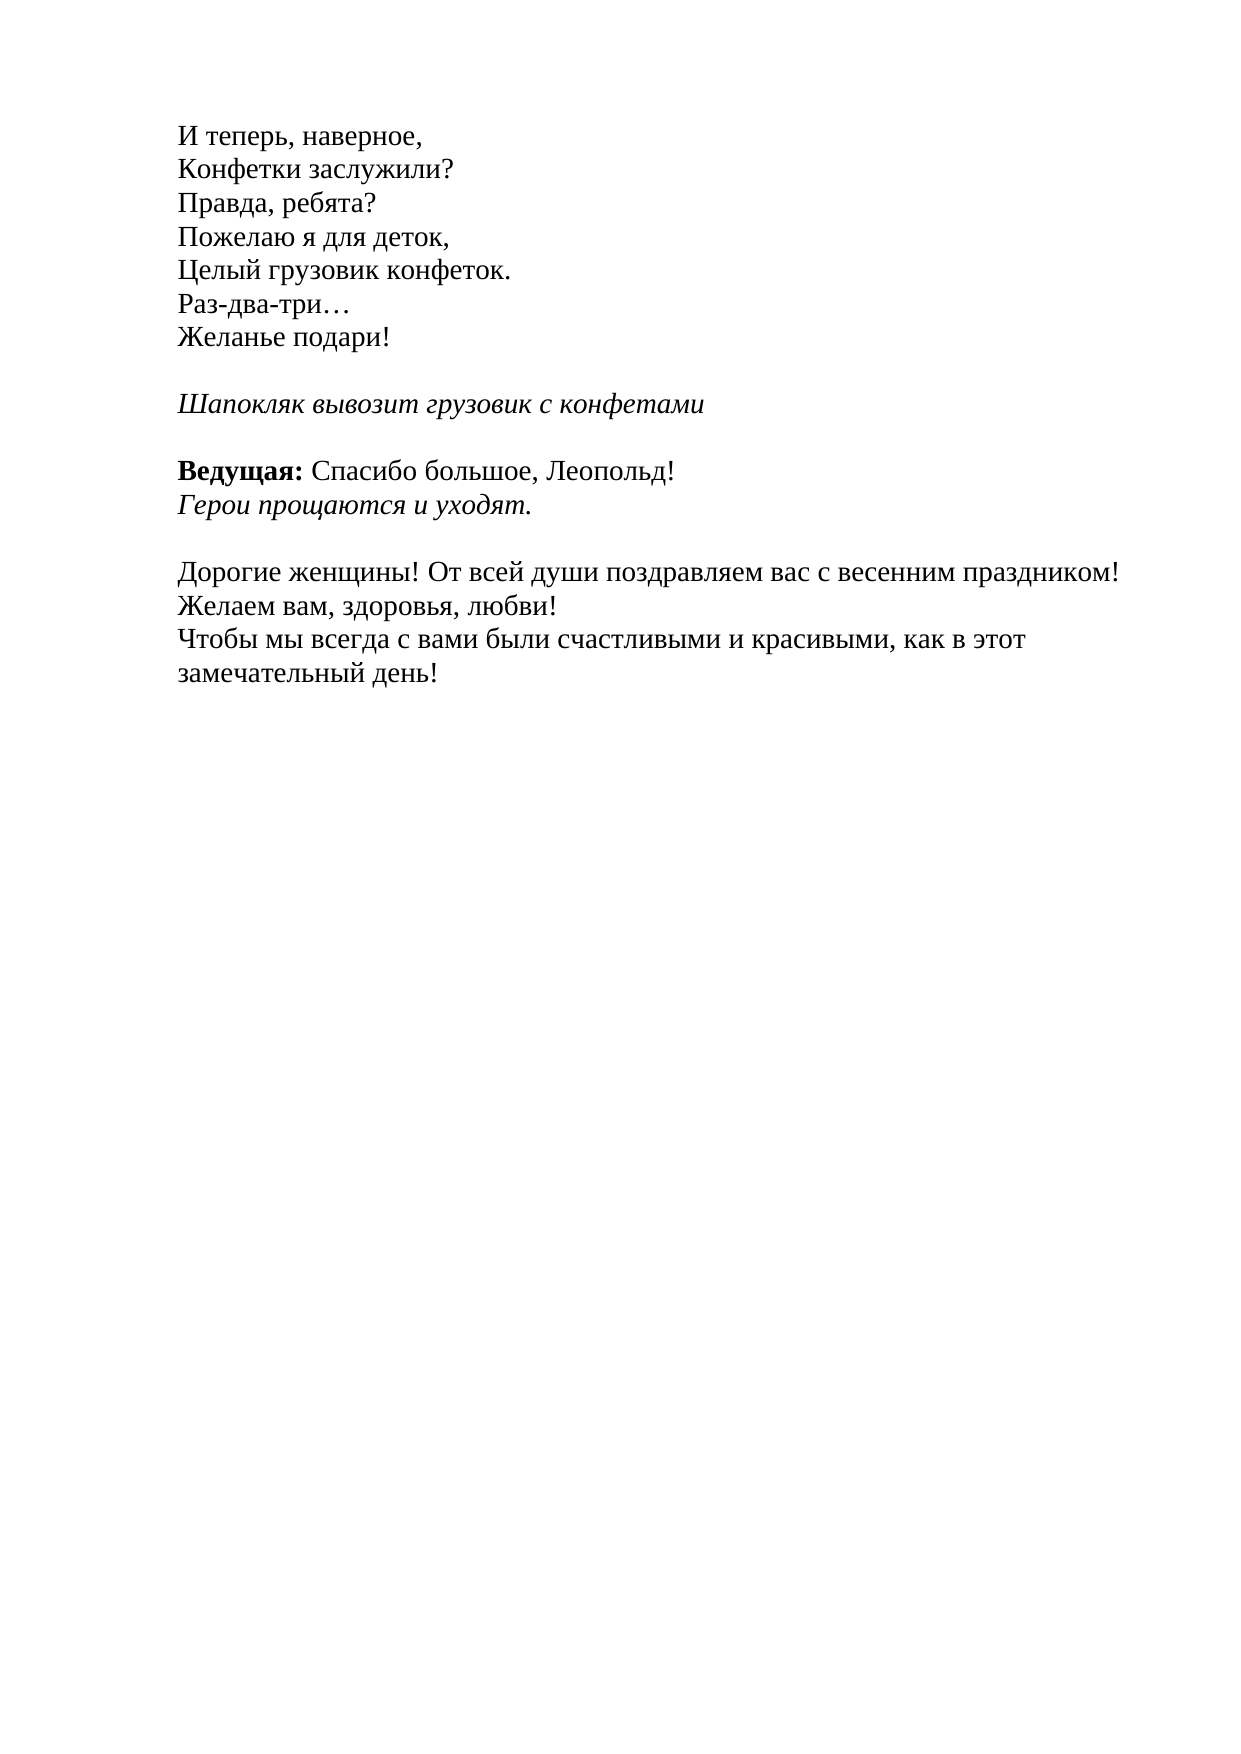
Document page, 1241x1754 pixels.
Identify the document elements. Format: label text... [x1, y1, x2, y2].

text Желаем вам, здоровья, любви! [177, 588, 1152, 621]
text И теперь, наверное, [177, 118, 1152, 152]
text Конфетки заслужили? [177, 152, 1152, 185]
text Герои прощаются и уходят. [177, 487, 1152, 521]
text Раз-два-три… [177, 286, 1152, 319]
text Дорогие женщины! От всей души поздравляем вас с весенним праздником! [177, 554, 1152, 588]
text Правда, ребята? [177, 185, 1152, 219]
text Целый грузовик конфеток. [177, 252, 1152, 286]
text Пожелаю я для деток, [177, 219, 1152, 252]
text Шапокляк вывозит грузовик с конфетами [177, 386, 1152, 420]
text Желанье подари! [177, 319, 1152, 353]
text Чтобы мы всегда с вами были счастливыми и красивыми, как в этот замечательный день! [177, 621, 1152, 688]
text Ведущая: Спасибо большое, Леопольд! [177, 453, 1152, 487]
